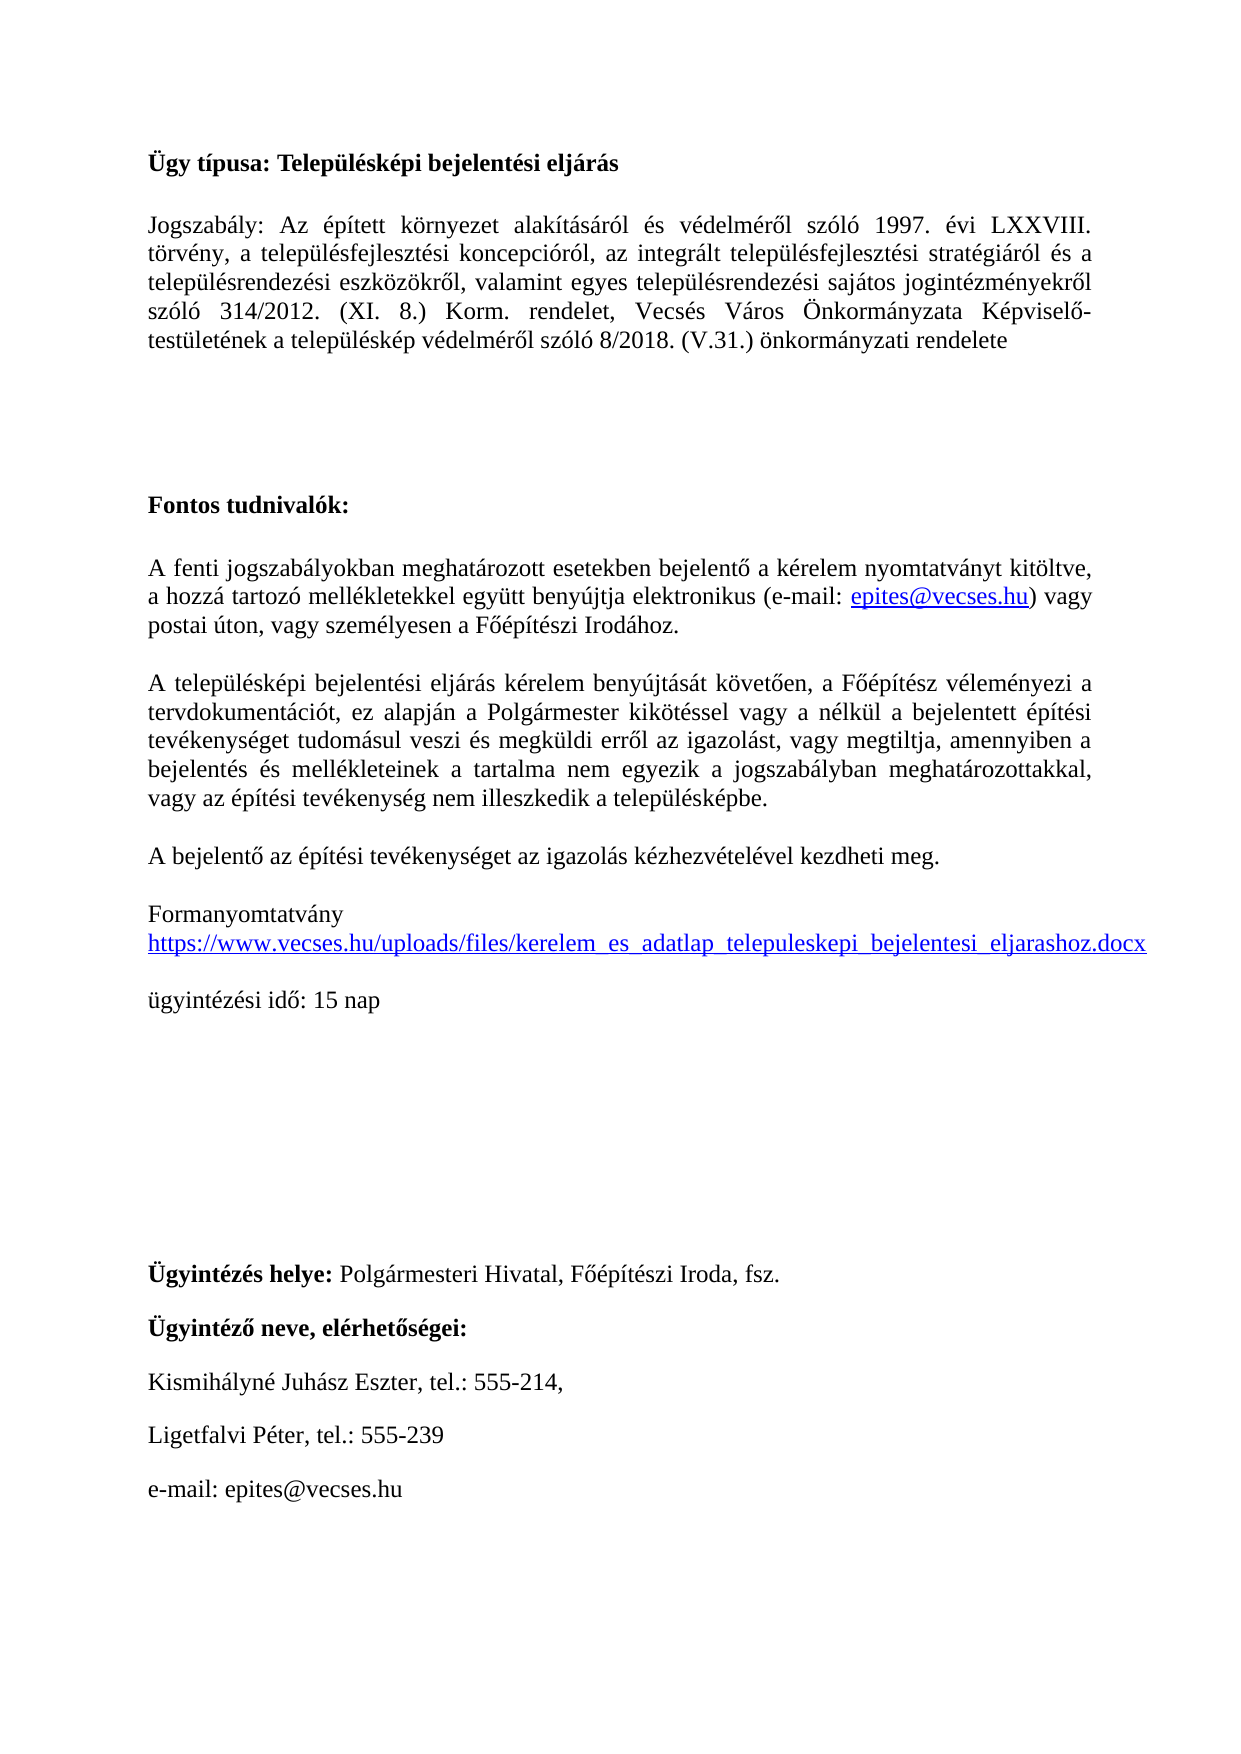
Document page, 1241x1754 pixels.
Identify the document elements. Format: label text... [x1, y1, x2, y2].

text e-mail: epites@vecses.hu [148, 1474, 1093, 1503]
text Jogszabály: Az épített környezet alakításáról és védelméről szóló 1997. évi LXXVIII. törvény, a településfejlesztési koncepcióról, az integrált településfejlesztési stratégiáról és a településrendezési eszközökről, valamint egyes településrendezési sajátos jogintézményekről szóló 314/2012. (XI. 8.) Korm. rendelet, Vecsés Város Önkormányzata Képviselő-testületének a településkép védelméről szóló 8/2018. (V.31.) önkormányzati rendelete [148, 210, 1093, 353]
text A bejelentő az építési tevékenységet az igazolás kézhezvételével kezdheti meg. [148, 841, 1093, 870]
text A településképi bejelentési eljárás kérelem benyújtását követően, a Főépítész véleményezi a tervdokumentációt, ez alapján a Polgármester kikötéssel vagy a nélkül a bejelentett építési tevékenységet tudomásul veszi és megküldi erről az igazolást, vagy megtiltja, amennyiben a bejelentés és mellékleteinek a tartalma nem egyezik a jogszabályban meghatározottakkal, vagy az építési tevékenység nem illeszkedik a településképbe. [148, 668, 1093, 812]
text Ügyintéző neve, elérhetőségei: [148, 1313, 1093, 1341]
text Fontos tudnivalók: [148, 490, 1093, 519]
text Formanyomtatvány https://www.vecses.hu/uploads/files/kerelem_es_adatlap_telepuleskepi_bejelentesi_eljarashoz.docx [148, 899, 1181, 956]
text Ügyintézés helye: Polgármesteri Hivatal, Főépítészi Iroda, fsz. [148, 1259, 1093, 1288]
text Ügy típusa: Településképi bejelentési eljárás [148, 148, 1093, 176]
text Kismihályné Juhász Eszter, tel.: 555-214, [148, 1367, 1093, 1395]
text Ligetfalvi Péter, tel.: 555-239 [148, 1420, 1093, 1449]
text ügyintézési idő: 15 nap [148, 986, 1093, 1014]
text A fenti jogszabályokban meghatározott esetekben bejelentő a kérelem nyomtatványt kitöltve, a hozzá tartozó mellékletekkel együtt benyújtja elektronikus (e-mail: epites@vecses.hu) vagy postai úton, vagy személyesen a Főépítészi Irodához. [148, 553, 1093, 639]
